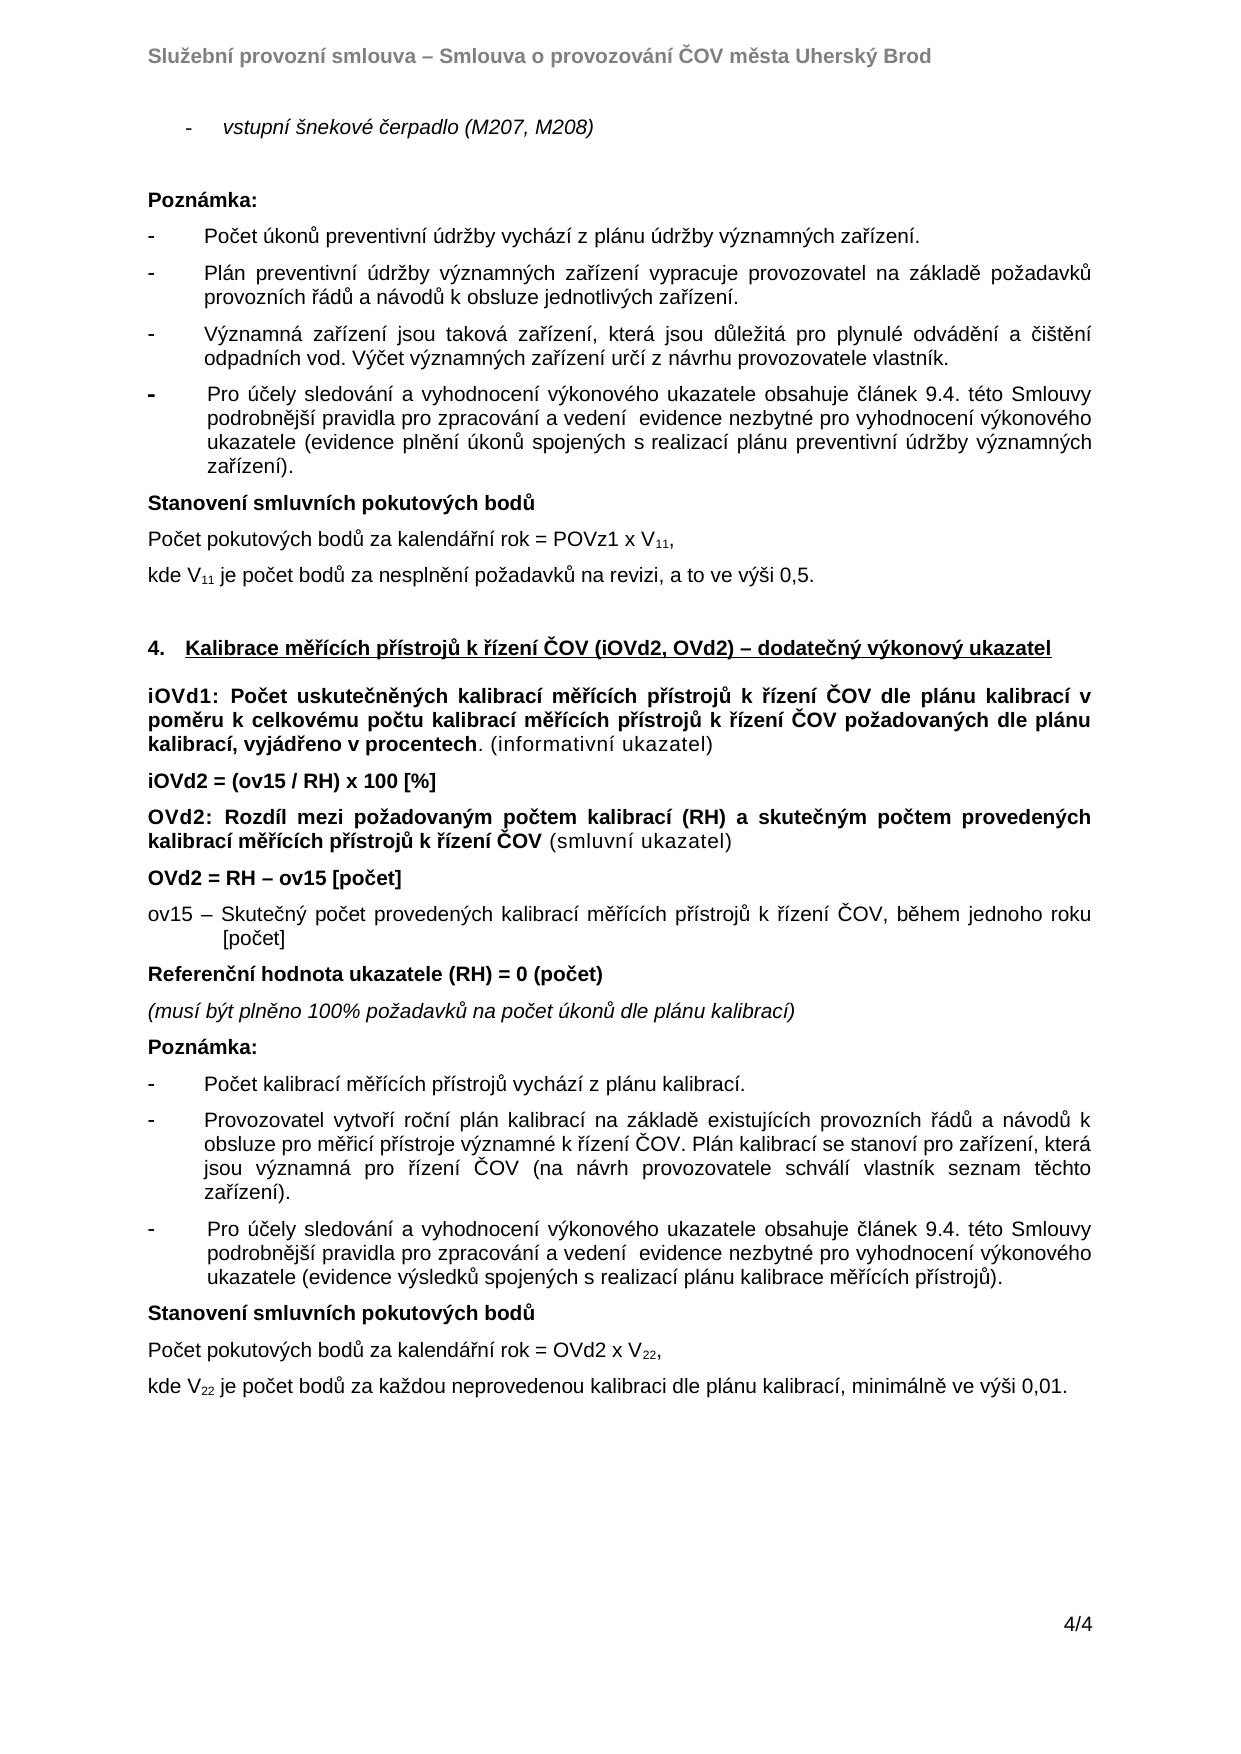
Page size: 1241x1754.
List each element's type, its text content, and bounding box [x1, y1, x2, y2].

list Plán preventivní údržby významných zařízení vypracuje provozovatel na základě požadavků provozních řádů a návodů k obsluze jednotlivých zařízení. [148, 261, 1092, 309]
text Počet pokutových bodů za kalendářní rok = OVd2 x V22, [148, 1338, 1092, 1362]
text Počet pokutových bodů za kalendářní rok = POVz1 x V11, [148, 527, 1092, 551]
text Poznámka: [148, 188, 1092, 212]
list Pro účely sledování a vyhodnocení výkonového ukazatele obsahuje článek 9.4. této Smlouvy podrobnější pravidla pro zpracování a vedení evidence nezbytné pro vyhodnocení výkonového ukazatele (evidence plnění úkonů spojených s realizací plánu preventivní údržby významných zařízení). [148, 382, 1092, 478]
text kde V11 je počet bodů za nesplnění požadavků na revizi, a to ve výši 0,5. [148, 563, 1092, 587]
list Počet úkonů preventivní údržby vychází z plánu údržby významných zařízení. [148, 224, 1092, 248]
list Provozovatel vytvoří roční plán kalibrací na základě existujících provozních řádů a návodů k obsluze pro měřicí přístroje významné k řízení ČOV. Plán kalibrací se stanoví pro zařízení, která jsou významná pro řízení ČOV (na návrh provozovatele schválí vlastník seznam těchto zařízení). [148, 1108, 1092, 1204]
list Kalibrace měřících přístrojů k řízení ČOV (iOVd2, OVd2) – dodatečný výkonový ukazatel [148, 636, 1092, 660]
list vstupní šnekové čerpadlo (M207, M208) [185, 115, 1092, 139]
text kde V22 je počet bodů za každou neprovedenou kalibraci dle plánu kalibrací, minimálně ve výši 0,01. [148, 1374, 1092, 1398]
text (musí být plněno 100% požadavků na počet úkonů dle plánu kalibrací) [148, 999, 1092, 1023]
text Stanovení smluvních pokutových bodů [148, 490, 1092, 514]
list Významná zařízení jsou taková zařízení, která jsou důležitá pro plynulé odvádění a čištění odpadních vod. Výčet významných zařízení určí z návrhu provozovatele vlastník. [148, 321, 1092, 369]
text iOVd1: Počet uskutečněných kalibrací měřících přístrojů k řízení ČOV dle plánu kalibrací v poměru k celkovému počtu kalibrací měřících přístrojů k řízení ČOV požadovaných dle plánu kalibrací, vyjádřeno v procentech. (informativní ukazatel) [148, 684, 1092, 756]
text OVd2 = RH – ov15 [počet] [148, 865, 1092, 889]
text Referenční hodnota ukazatele (RH) = 0 (počet) [148, 962, 1092, 986]
text Poznámka: [148, 1035, 1092, 1059]
text ov15 – Skutečný počet provedených kalibrací měřících přístrojů k řízení ČOV, během jednoho roku [počet] [148, 902, 1092, 950]
text iOVd2 = (ov15 / RH) x 100 [%] [148, 768, 1092, 792]
list Pro účely sledování a vyhodnocení výkonového ukazatele obsahuje článek 9.4. této Smlouvy podrobnější pravidla pro zpracování a vedení evidence nezbytné pro vyhodnocení výkonového ukazatele (evidence výsledků spojených s realizací plánu kalibrace měřících přístrojů). [148, 1217, 1092, 1289]
list Počet kalibrací měřících přístrojů vychází z plánu kalibrací. [148, 1072, 1092, 1096]
text OVd2: Rozdíl mezi požadovaným počtem kalibrací (RH) a skutečným počtem provedených kalibrací měřících přístrojů k řízení ČOV (smluvní ukazatel) [148, 805, 1092, 853]
text Stanovení smluvních pokutových bodů [148, 1301, 1092, 1325]
